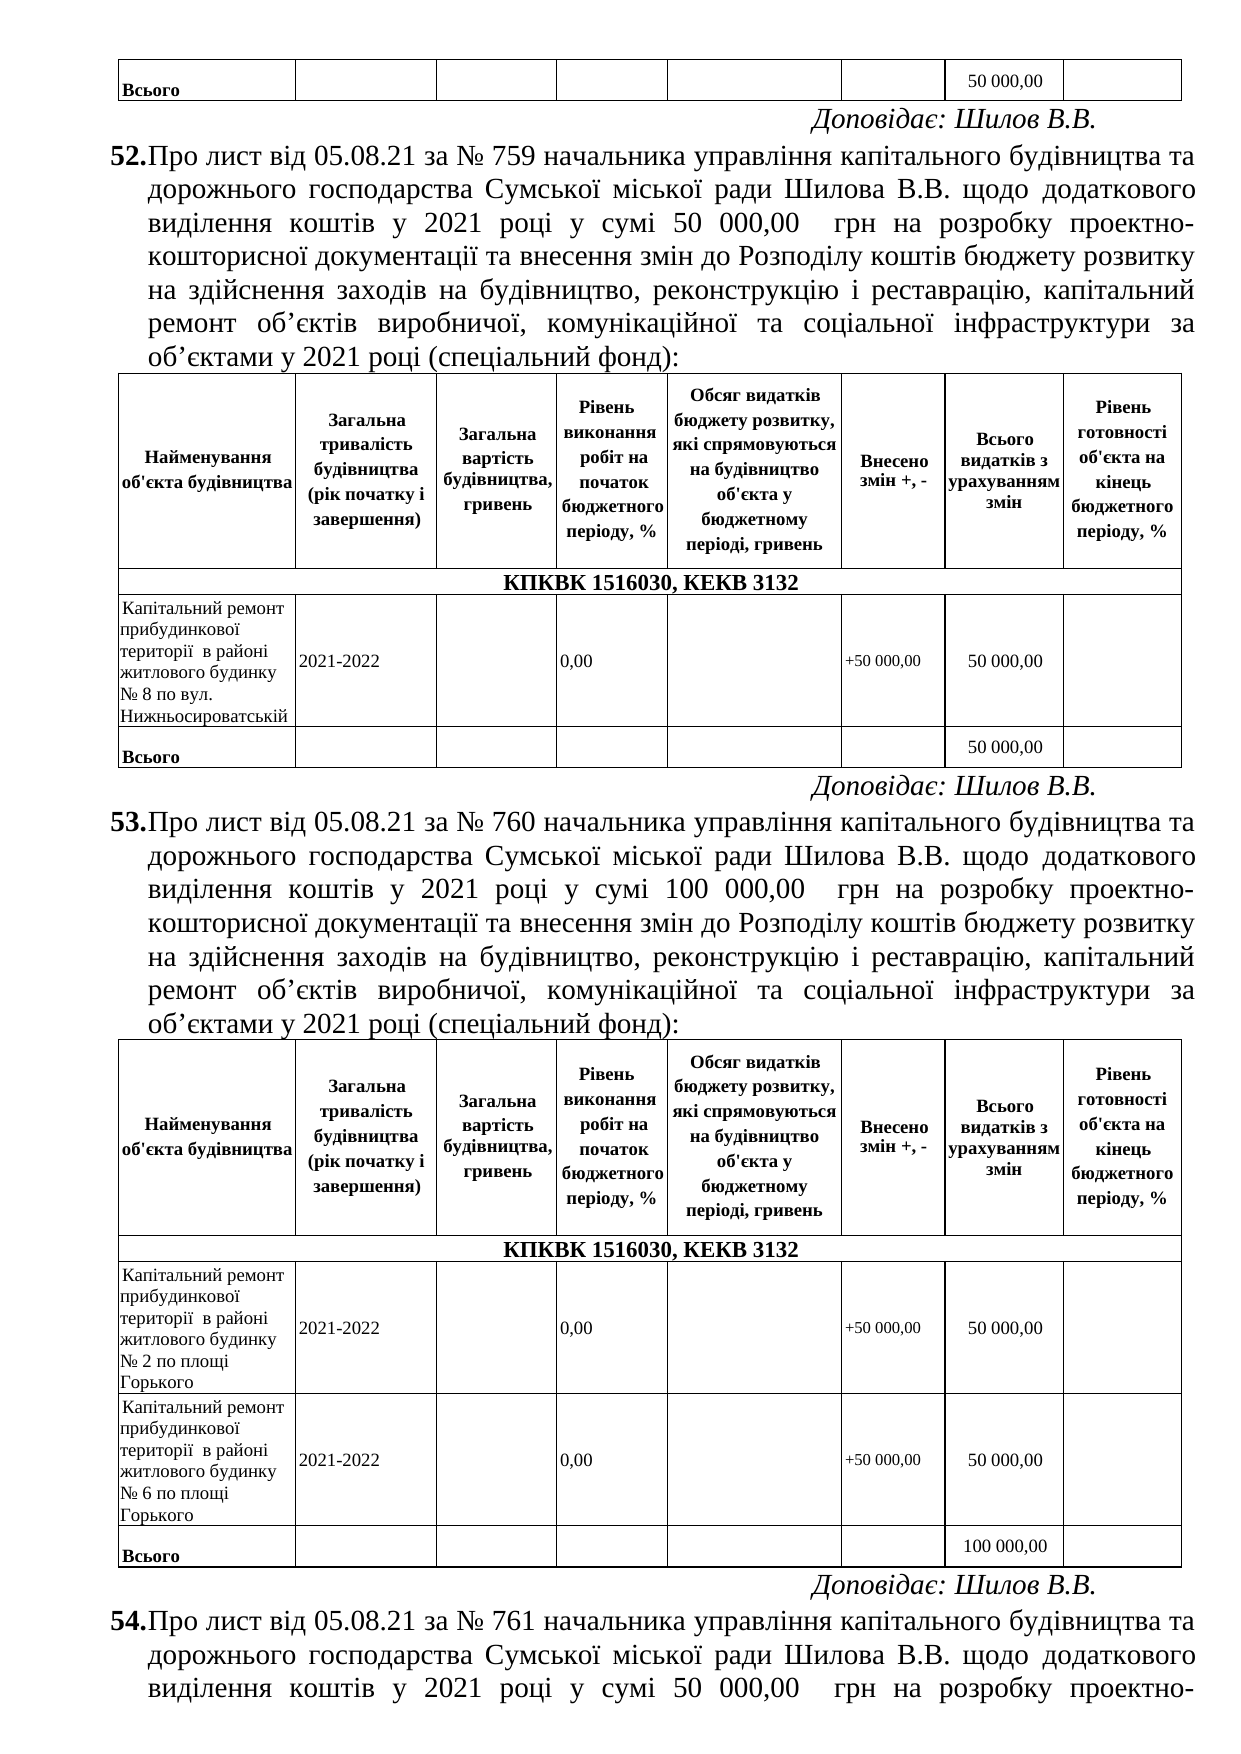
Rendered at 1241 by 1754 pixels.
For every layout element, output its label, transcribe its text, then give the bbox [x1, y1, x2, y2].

table_cell [842, 1526, 944, 1566]
table_cell 0,00 [557, 1262, 667, 1393]
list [110, 1603, 1196, 1704]
table_cell 50 000,00 [946, 60, 1063, 100]
table_cell [437, 595, 556, 726]
table_cell КПКВК 1516030, КЕКВ 3132 [119, 1236, 1181, 1261]
table_cell КПКВК 1516030, КЕКВ 3132 [119, 569, 1181, 594]
table_header Внесено змін +, - [842, 374, 944, 568]
table_cell [1064, 595, 1181, 726]
list Про лист від 05.08.21 за № 760 начальника управління капітального будівництва та дорожнього господарства Сумської міської ради Шилова В.В. щодо додаткового виділення коштів у 2021 році у сумі 100 000,00 грн на розробку проектно-кошторисної документації та внесення змін до Розподілу коштів бюджету розвитку на здійснення заходів на будівництво, реконструкцію і реставрацію, капітальний ремонт об’єктів виробничої, комунікаційної та соціальної інфраструктури за об’єктами у 2021 році (спеціальний фонд): [110, 804, 1196, 1039]
table_header Найменування об'єкта будівництва [119, 1040, 295, 1235]
table_cell [557, 1526, 667, 1566]
table_cell [668, 60, 841, 100]
text Доповідає: Шилов В.В. [812, 1567, 1196, 1601]
text Доповідає: Шилов В.В. [812, 768, 1196, 802]
table_cell [1064, 60, 1181, 100]
table_cell [668, 1262, 841, 1393]
table_header Загальна тривалість будівництва (рік початку і завершення) [296, 1040, 436, 1235]
list Про лист від 05.08.21 за № 759 начальника управління капітального будівництва та дорожнього господарства Сумської міської ради Шилова В.В. щодо додаткового виділення коштів у 2021 році у сумі 50 000,00 грн на розробку проектно-кошторисної документації та внесення змін до Розподілу коштів бюджету розвитку на здійснення заходів на будівництво, реконструкцію і реставрацію, капітальний ремонт об’єктів виробничої, комунікаційної та соціальної інфраструктури за об’єктами у 2021 році (спеціальний фонд): [110, 138, 1196, 372]
table_cell Капітальний ремонт прибудинкової території в районі житлового будинку № 2 по площі Горького [119, 1262, 295, 1393]
table_cell [437, 1262, 556, 1393]
table_header Всього видатків з урахуванням змін [946, 1040, 1063, 1235]
table_cell [668, 595, 841, 726]
table_header Рівень виконання робіт на початок бюджетного періоду, % [557, 374, 667, 568]
table_cell Капітальний ремонт прибудинкової території в районі житлового будинку № 6 по площі Горького [119, 1394, 295, 1525]
table_cell +50 000,00 [842, 595, 944, 726]
table_cell 100 000,00 [946, 1526, 1063, 1566]
table_cell 2021-2022 [296, 595, 436, 726]
table_cell Всього [119, 60, 295, 100]
table_cell [1064, 1262, 1181, 1393]
table_cell [437, 1526, 556, 1566]
table_header Обсяг видатків бюджету розвитку, які спрямовуються на будівництво об'єкта у бюджетному періоді, гривень [668, 1040, 841, 1235]
table_cell [668, 1526, 841, 1566]
table_cell 0,00 [557, 595, 667, 726]
table_cell 50 000,00 [946, 727, 1063, 767]
table_header Внесено змін +, - [842, 1040, 944, 1235]
table_cell 2021-2022 [296, 1262, 436, 1393]
table_header Рівень виконання робіт на початок бюджетного періоду, % [557, 1040, 667, 1235]
table_cell [842, 727, 944, 767]
table_cell [296, 727, 436, 767]
table_header Загальна вартість будівництва, гривень [437, 1040, 556, 1235]
table_header Найменування об'єкта будівництва [119, 374, 295, 568]
table_cell Всього [119, 1526, 295, 1566]
table_cell [1064, 1394, 1181, 1525]
table_cell [668, 1394, 841, 1525]
table_cell +50 000,00 [842, 1394, 944, 1525]
table_cell [1064, 727, 1181, 767]
table_cell [668, 727, 841, 767]
table_cell 50 000,00 [946, 595, 1063, 726]
table_header Рівень готовності об'єкта на кінець бюджетного періоду, % [1064, 374, 1181, 568]
table_cell +50 000,00 [842, 1262, 944, 1393]
table_header Рівень готовності об'єкта на кінець бюджетного періоду, % [1064, 1040, 1181, 1235]
table_cell 0,00 [557, 1394, 667, 1525]
table_cell [437, 60, 556, 100]
table_cell [842, 60, 944, 100]
table_header Загальна тривалість будівництва (рік початку і завершення) [296, 374, 436, 568]
table_header Всього видатків з урахуванням змін [946, 374, 1063, 568]
table_cell 50 000,00 [946, 1262, 1063, 1393]
table_cell [296, 60, 436, 100]
table_cell 2021-2022 [296, 1394, 436, 1525]
table_cell Капітальний ремонт прибудинкової території в районі житлового будинку № 8 по вул. Нижньосироватській [119, 595, 295, 726]
table_cell [557, 727, 667, 767]
table_cell 50 000,00 [946, 1394, 1063, 1525]
text Доповідає: Шилов В.В. [812, 101, 1196, 135]
table_cell [557, 60, 667, 100]
table_cell [296, 1526, 436, 1566]
table_cell Всього [119, 727, 295, 767]
table_cell [437, 727, 556, 767]
table_cell [1064, 1526, 1181, 1566]
table_cell [437, 1394, 556, 1525]
table_header Обсяг видатків бюджету розвитку, які спрямовуються на будівництво об'єкта у бюджетному періоді, гривень [668, 374, 841, 568]
table_header Загальна вартість будівництва, гривень [437, 374, 556, 568]
